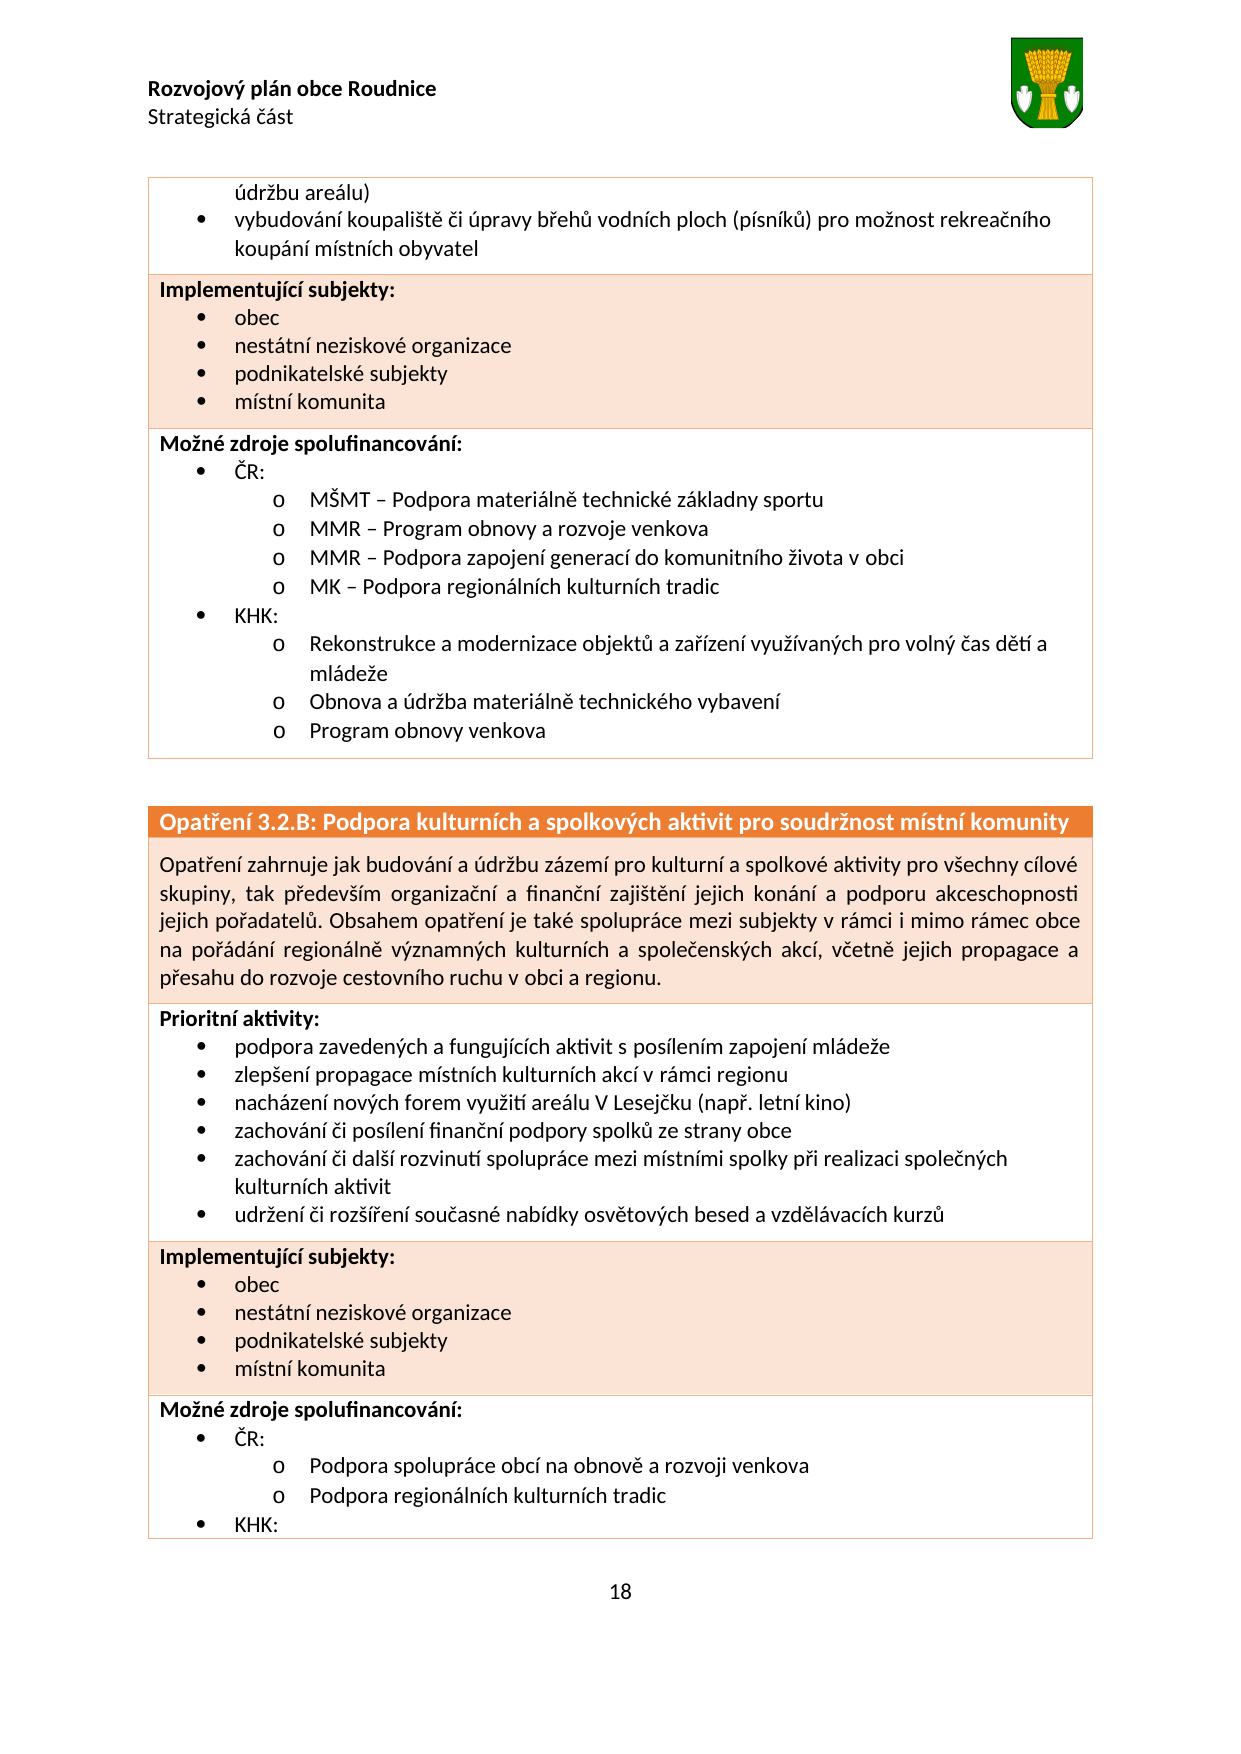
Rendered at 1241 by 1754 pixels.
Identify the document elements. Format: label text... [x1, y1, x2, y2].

table_cell Možné zdroje spolufinancování: ČR: MŠMT – Podpora materiálně technické základny sportu MMR – Program obnovy a rozvoje venkova MMR – Podpora zapojení generací do komunitního života v obci MK – Podpora regionálních kulturních tradic KHK: Rekonstrukce a modernizace objektů a zařízení využívaných pro volný čas dětí a mládeže Obnova a údržba materiálně technického vybavení Program obnovy venkova [149, 429, 1092, 758]
table_cell Opatření zahrnuje jak budování a údržbu zázemí pro kulturní a spolkové aktivity pro všechny cílové skupiny, tak především organizační a finanční zajištění jejich konání a podporu akceschopnosti jejich pořadatelů. Obsahem opatření je také spolupráce mezi subjekty v rámci i mimo rámec obce na pořádání regionálně významných kulturních a společenských akcí, včetně jejich propagace a přesahu do rozvoje cestovního ruchu v obci a regionu. [149, 838, 1092, 1003]
table_cell Implementující subjekty: obec nestátní neziskové organizace podnikatelské subjekty místní komunita [149, 275, 1092, 428]
table_cell Implementující subjekty: obec nestátní neziskové organizace podnikatelské subjekty místní komunita [149, 1242, 1092, 1394]
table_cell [149, 178, 1092, 274]
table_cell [149, 1396, 1092, 1538]
table_cell Prioritní aktivity: podpora zavedených a fungujících aktivit s posílením zapojení mládeže zlepšení propagace místních kulturních akcí v rámci regionu nacházení nových forem využití areálu V Lesejčku (např. letní kino) zachování či posílení finanční podpory spolků ze strany obce zachování či další rozvinutí spolupráce mezi místními spolky při realizaci společných kulturních aktivit udržení či rozšíření současné nabídky osvětových besed a vzdělávacích kurzů [149, 1004, 1092, 1241]
picture [1011, 37, 1083, 129]
table_header Opatření 3.2.B: Podpora kulturních a spolkových aktivit pro soudržnost místní komunity [149, 807, 1092, 837]
